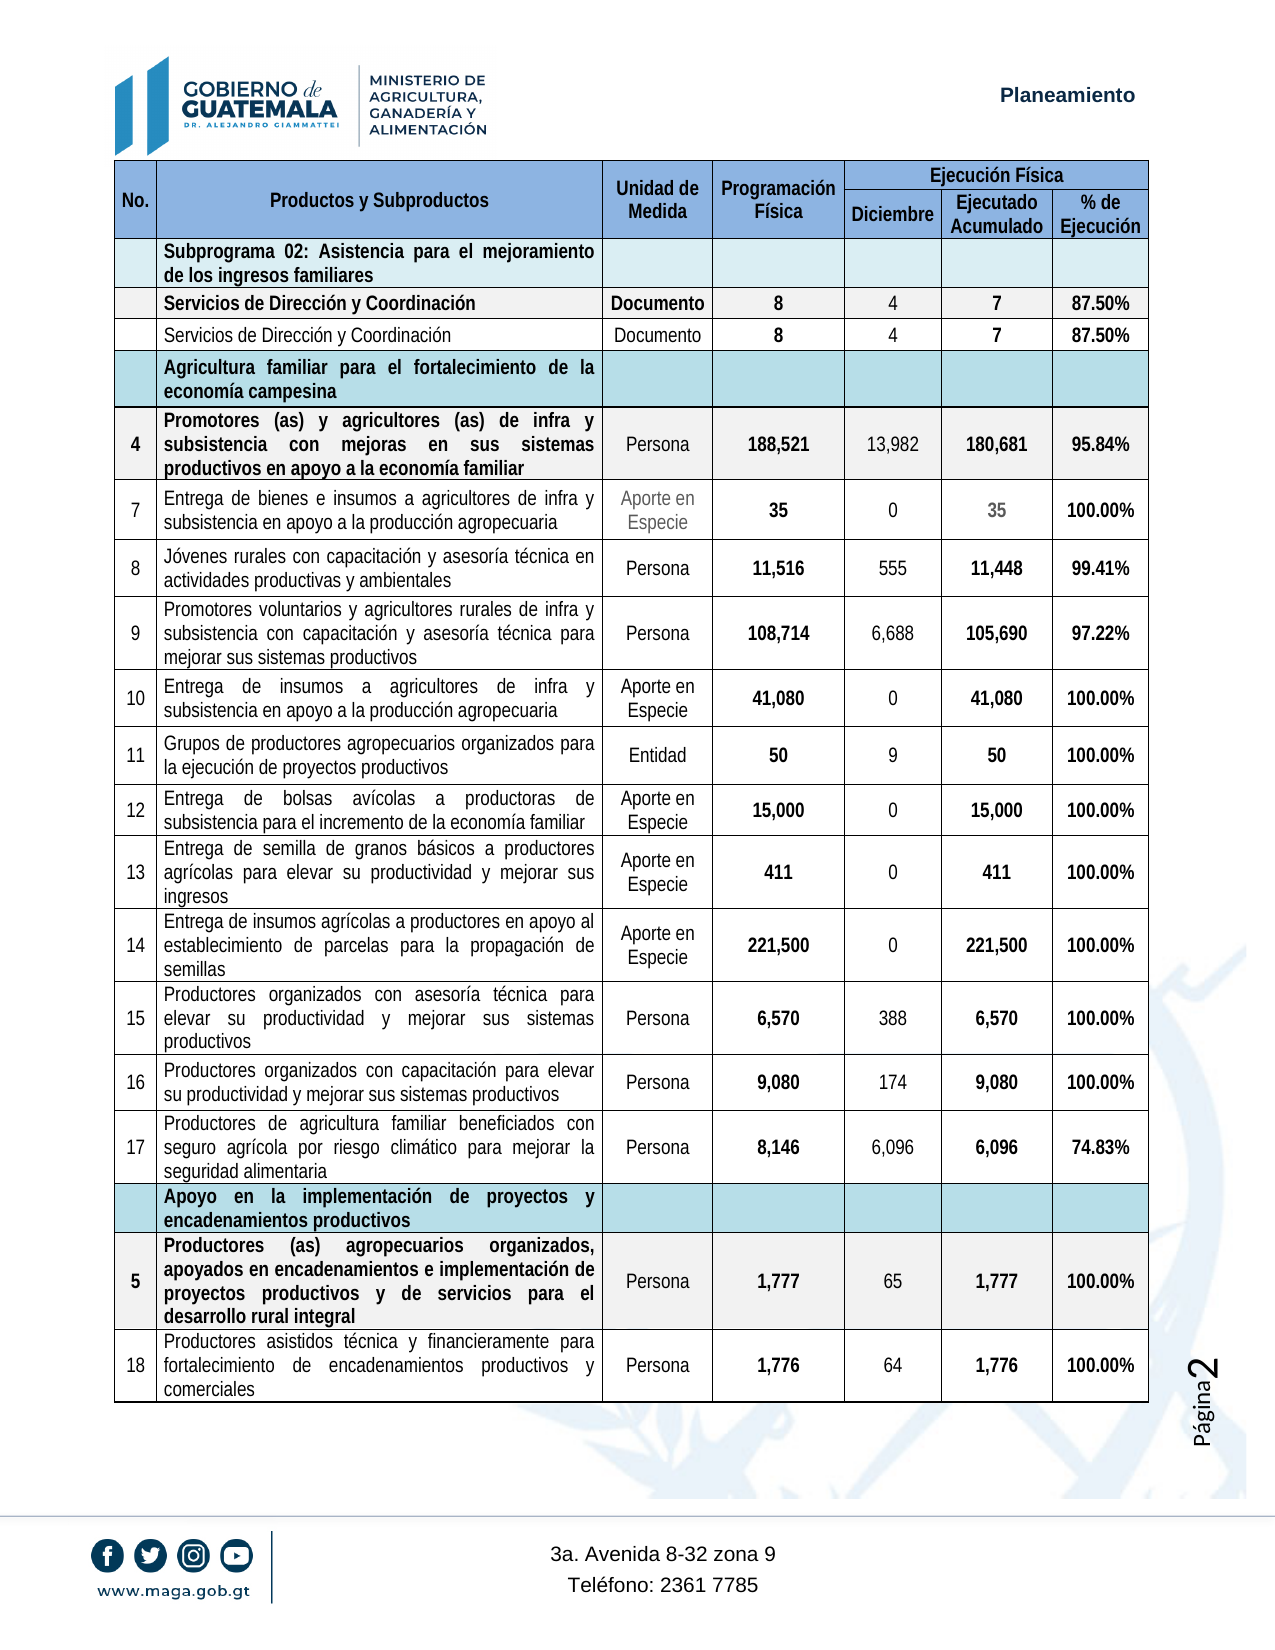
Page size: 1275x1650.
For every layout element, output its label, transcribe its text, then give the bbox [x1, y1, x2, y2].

table_cell 221,500 [942, 909, 1052, 981]
table_cell 1,776 [942, 1330, 1052, 1401]
table_cell Entrega de bolsas avícolas a productoras de subsistencia para el incremento de la economía familiar [157, 785, 602, 835]
table_cell 100.00% [1053, 836, 1148, 908]
table_cell Subprograma 02: Asistencia para el mejoramiento de los ingresos familiares [157, 239, 602, 287]
table_cell Persona [603, 1233, 712, 1328]
picture [448, 761, 1247, 1499]
table_cell 65 [845, 1233, 941, 1328]
table_cell Persona [603, 597, 712, 668]
table_cell [942, 1184, 1052, 1232]
table_cell [713, 239, 844, 287]
table_cell 97.22% [1053, 597, 1148, 668]
table_cell 50 [713, 727, 844, 783]
table_cell 12 [115, 785, 156, 835]
table_cell Agricultura familiar para el fortalecimiento de la economía campesina [157, 351, 602, 406]
table_cell Persona [603, 982, 712, 1053]
table_cell 18 [115, 1330, 156, 1401]
table_cell 74.83% [1053, 1111, 1148, 1183]
table_cell 95.84% [1053, 408, 1148, 479]
table_cell Entidad [603, 727, 712, 783]
table_cell 41,080 [713, 670, 844, 726]
table_cell [713, 351, 844, 406]
table_cell 0 [845, 836, 941, 908]
table_cell 100.00% [1053, 727, 1148, 783]
table_cell 411 [942, 836, 1052, 908]
table_cell 13,982 [845, 408, 941, 479]
table_cell 1,777 [713, 1233, 844, 1328]
table_header Programación Física [713, 161, 844, 238]
table_cell 4 [115, 408, 156, 479]
table_cell Persona [603, 408, 712, 479]
table_cell 15,000 [713, 785, 844, 835]
table_cell 9,080 [713, 1055, 844, 1110]
table_cell 41,080 [942, 670, 1052, 726]
table_cell Entrega de bienes e insumos a agricultores de infra y subsistencia en apoyo a la producción agropecuaria [157, 480, 602, 539]
table_cell 99.41% [1053, 540, 1148, 596]
table_cell Entrega de insumos agrícolas a productores en apoyo al establecimiento de parcelas para la propagación de semillas [157, 909, 602, 981]
table_cell 11 [115, 727, 156, 783]
table_cell 100.00% [1053, 1330, 1148, 1401]
table_cell Promotores (as) y agricultores (as) de infra y subsistencia con mejoras en sus sistemas productivos en apoyo a la economía familiar [157, 408, 602, 479]
table_cell 17 [115, 1111, 156, 1183]
table_cell 100.00% [1053, 670, 1148, 726]
table_cell [115, 239, 156, 287]
table_cell Entrega de insumos a agricultores de infra y subsistencia en apoyo a la producción agropecuaria [157, 670, 602, 726]
table_cell [115, 288, 156, 318]
table_cell Productores organizados con asesoría técnica para elevar su productividad y mejorar sus sistemas productivos [157, 982, 602, 1053]
table_cell 105,690 [942, 597, 1052, 668]
table_cell Productores de agricultura familiar beneficiados con seguro agrícola por riesgo climático para mejorar la seguridad alimentaria [157, 1111, 602, 1183]
table_cell 100.00% [1053, 480, 1148, 539]
table_cell 10 [115, 670, 156, 726]
table_cell 555 [845, 540, 941, 596]
table_header Unidad de Medida [603, 161, 712, 238]
table_header Ejecución Física [845, 161, 1148, 189]
table_cell Ejecutado Acumulado [942, 190, 1052, 238]
table_cell Persona [603, 540, 712, 596]
table_cell 180,681 [942, 408, 1052, 479]
table_cell Productores asistidos técnica y financieramente para fortalecimiento de encadenamientos productivos y comerciales [157, 1330, 602, 1401]
table_cell [1053, 1184, 1148, 1232]
table_cell Productores organizados con capacitación para elevar su productividad y mejorar sus sistemas productivos [157, 1055, 602, 1110]
table_cell [942, 351, 1052, 406]
table_cell 11,448 [942, 540, 1052, 596]
table_cell 9 [845, 727, 941, 783]
table_cell Aporte en Especie [603, 836, 712, 908]
table_cell Persona [603, 1055, 712, 1110]
table_cell 5 [115, 1233, 156, 1328]
table_cell 8 [713, 288, 844, 318]
table_cell 174 [845, 1055, 941, 1110]
table_cell 16 [115, 1055, 156, 1110]
table_cell 0 [845, 909, 941, 981]
table_cell 100.00% [1053, 785, 1148, 835]
table_cell Productores (as) agropecuarios organizados, apoyados en encadenamientos e implementación de proyectos productivos y de servicios para el desarrollo rural integral [157, 1233, 602, 1328]
table_cell Persona [603, 1330, 712, 1401]
table_cell Servicios de Dirección y Coordinación [157, 319, 602, 350]
table_cell 8,146 [713, 1111, 844, 1183]
table_cell Aporte en Especie [603, 785, 712, 835]
table_cell Aporte en Especie [603, 909, 712, 981]
table_cell 7 [942, 288, 1052, 318]
table_cell 15 [115, 982, 156, 1053]
table_cell [603, 239, 712, 287]
table_cell [942, 239, 1052, 287]
table_cell 1,776 [713, 1330, 844, 1401]
table_cell [845, 239, 941, 287]
table_cell 6,570 [942, 982, 1052, 1053]
table_cell 4 [845, 288, 941, 318]
table_cell 0 [845, 670, 941, 726]
table_cell Documento [603, 319, 712, 350]
table_header Productos y Subproductos [157, 161, 602, 238]
table_cell Persona [603, 1111, 712, 1183]
table_cell 35 [713, 480, 844, 539]
table_cell [115, 1184, 156, 1232]
table_cell Entrega de semilla de granos básicos a productores agrícolas para elevar su productividad y mejorar sus ingresos [157, 836, 602, 908]
table_cell 8 [713, 319, 844, 350]
table_cell 6,688 [845, 597, 941, 668]
table_cell 4 [845, 319, 941, 350]
table_cell Aporte en Especie [603, 480, 712, 539]
table_cell 7 [115, 480, 156, 539]
table_cell [115, 319, 156, 350]
picture [68, 1517, 297, 1619]
table_cell 6,096 [942, 1111, 1052, 1183]
table_cell 0 [845, 480, 941, 539]
table_cell [603, 1184, 712, 1232]
table_cell Promotores voluntarios y agricultores rurales de infra y subsistencia con capacitación y asesoría técnica para mejorar sus sistemas productivos [157, 597, 602, 668]
table_cell 6,096 [845, 1111, 941, 1183]
table_cell 1,777 [942, 1233, 1052, 1328]
table_cell 100.00% [1053, 1055, 1148, 1110]
table_cell Documento [603, 288, 712, 318]
table_cell [1053, 351, 1148, 406]
table_cell 64 [845, 1330, 941, 1401]
table_cell 100.00% [1053, 909, 1148, 981]
table_cell 9 [115, 597, 156, 668]
table_cell 87.50% [1053, 319, 1148, 350]
table_cell Servicios de Dirección y Coordinación [157, 288, 602, 318]
table_cell Apoyo en la implementación de proyectos y encadenamientos productivos [157, 1184, 602, 1232]
table_cell [1053, 239, 1148, 287]
table_cell 14 [115, 909, 156, 981]
table_cell 100.00% [1053, 1233, 1148, 1328]
table_cell 6,570 [713, 982, 844, 1053]
table_cell [115, 351, 156, 406]
table_cell Grupos de productores agropecuarios organizados para la ejecución de proyectos productivos [157, 727, 602, 783]
table_cell [713, 1184, 844, 1232]
table_cell 11,516 [713, 540, 844, 596]
table_cell 8 [115, 540, 156, 596]
table_cell [845, 351, 941, 406]
table_cell 9,080 [942, 1055, 1052, 1110]
table_cell [603, 351, 712, 406]
table_cell Jóvenes rurales con capacitación y asesoría técnica en actividades productivas y ambientales [157, 540, 602, 596]
table_cell 13 [115, 836, 156, 908]
table_header No. [115, 161, 156, 238]
table_cell [845, 1184, 941, 1232]
table_cell 108,714 [713, 597, 844, 668]
picture [103, 45, 498, 167]
table_cell 87.50% [1053, 288, 1148, 318]
table_cell 221,500 [713, 909, 844, 981]
table_cell 188,521 [713, 408, 844, 479]
table_cell 388 [845, 982, 941, 1053]
table_cell 15,000 [942, 785, 1052, 835]
table_cell 50 [942, 727, 1052, 783]
table_cell Aporte en Especie [603, 670, 712, 726]
table_cell 35 [942, 480, 1052, 539]
table_cell 100.00% [1053, 982, 1148, 1053]
table_cell 7 [942, 319, 1052, 350]
table_cell Diciembre [845, 190, 941, 238]
table_cell 411 [713, 836, 844, 908]
table_cell 0 [845, 785, 941, 835]
table_cell % de Ejecución [1053, 190, 1148, 238]
